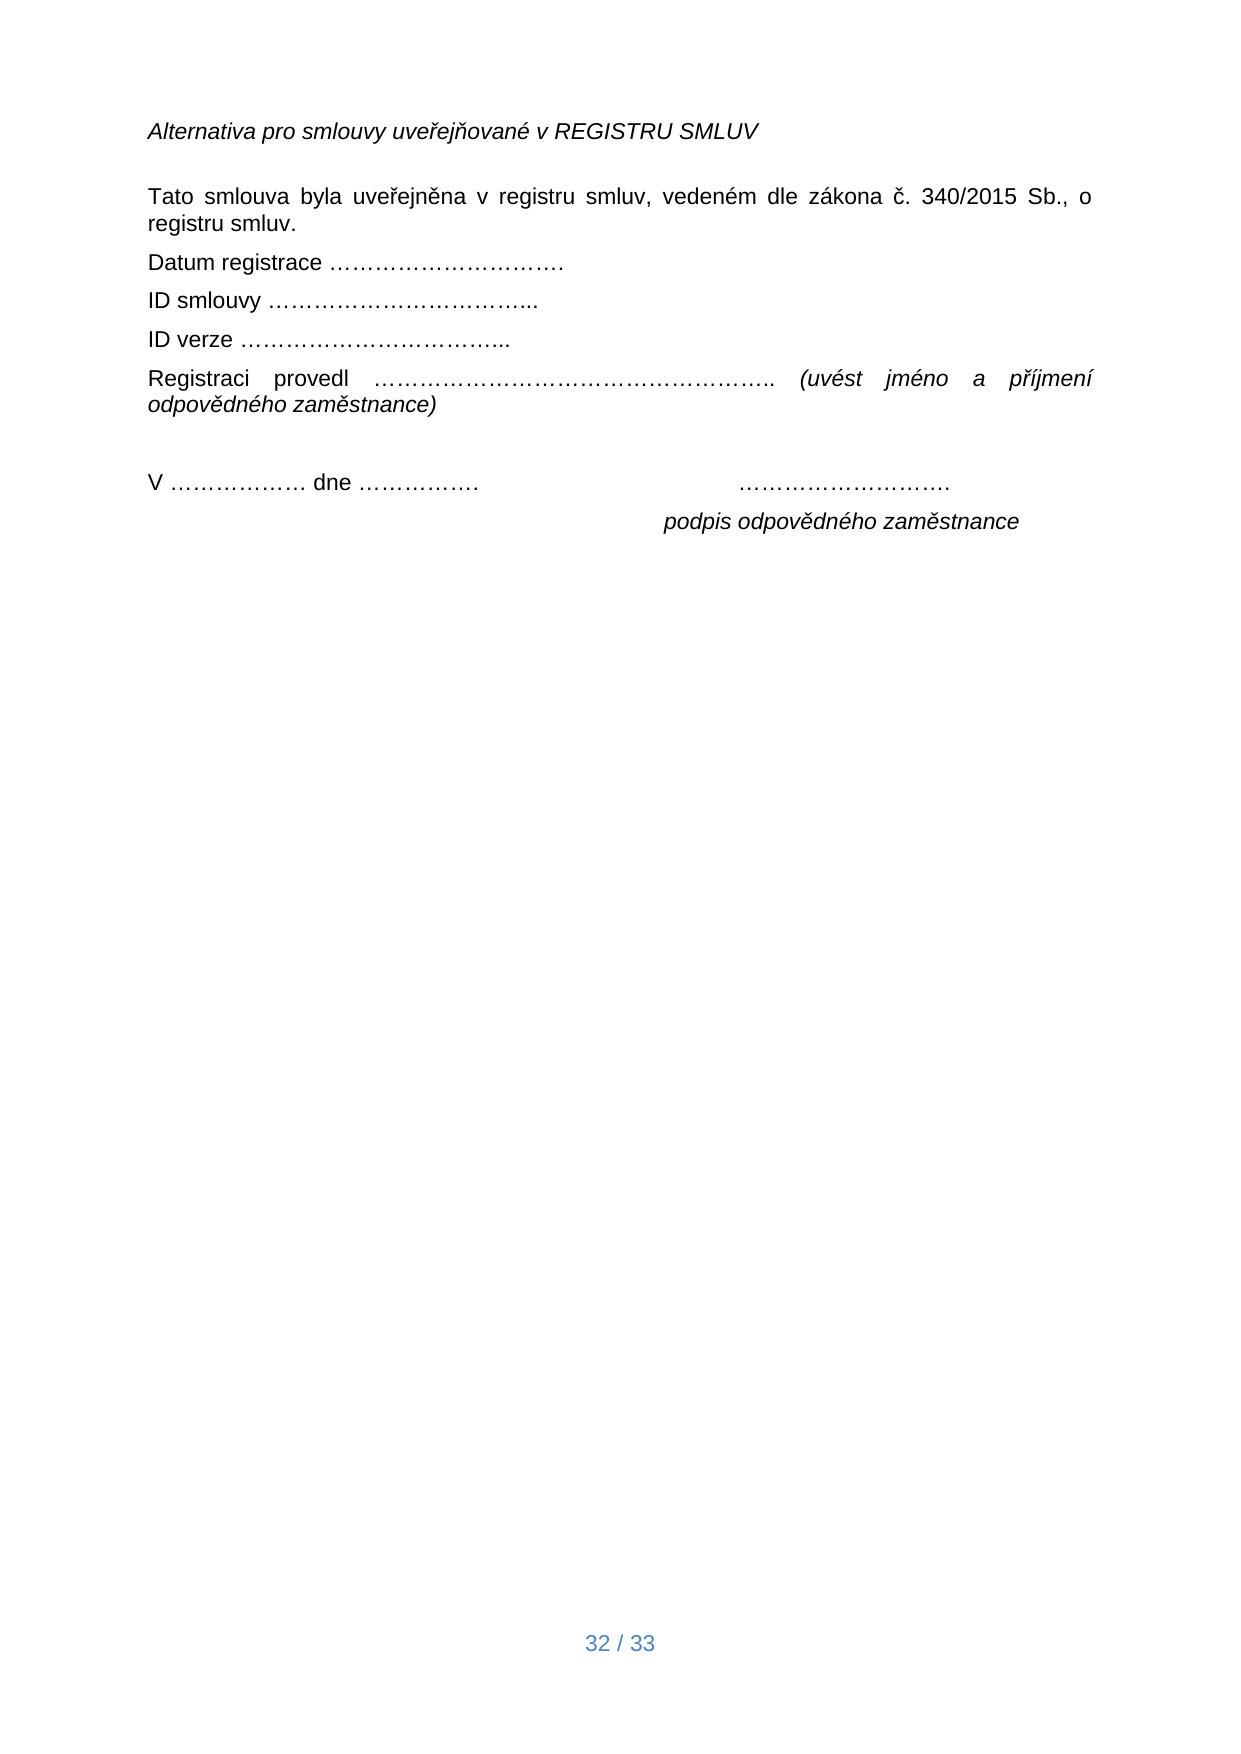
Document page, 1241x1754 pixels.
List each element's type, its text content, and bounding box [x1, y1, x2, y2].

text podpis odpovědného zaměstnance [590, 508, 1092, 534]
text V ……………… dne ……………. ………………………. [148, 469, 1092, 496]
text Tato smlouva byla uveřejněna v registru smluv, vedeném dle zákona č. 340/2015 Sb., o registru smluv. [148, 183, 1092, 236]
text Alternativa pro smlouvy uveřejňované v registru smluv [148, 118, 1092, 144]
text Registraci provedl …………………………………………….. (uvést jméno a příjmení odpovědného zaměstnance) [148, 365, 1092, 418]
text ID smlouvy ……………………………... [148, 287, 1092, 314]
text ID verze ……………………………... [148, 326, 1092, 353]
text Datum registrace …………………………. [148, 248, 1092, 275]
